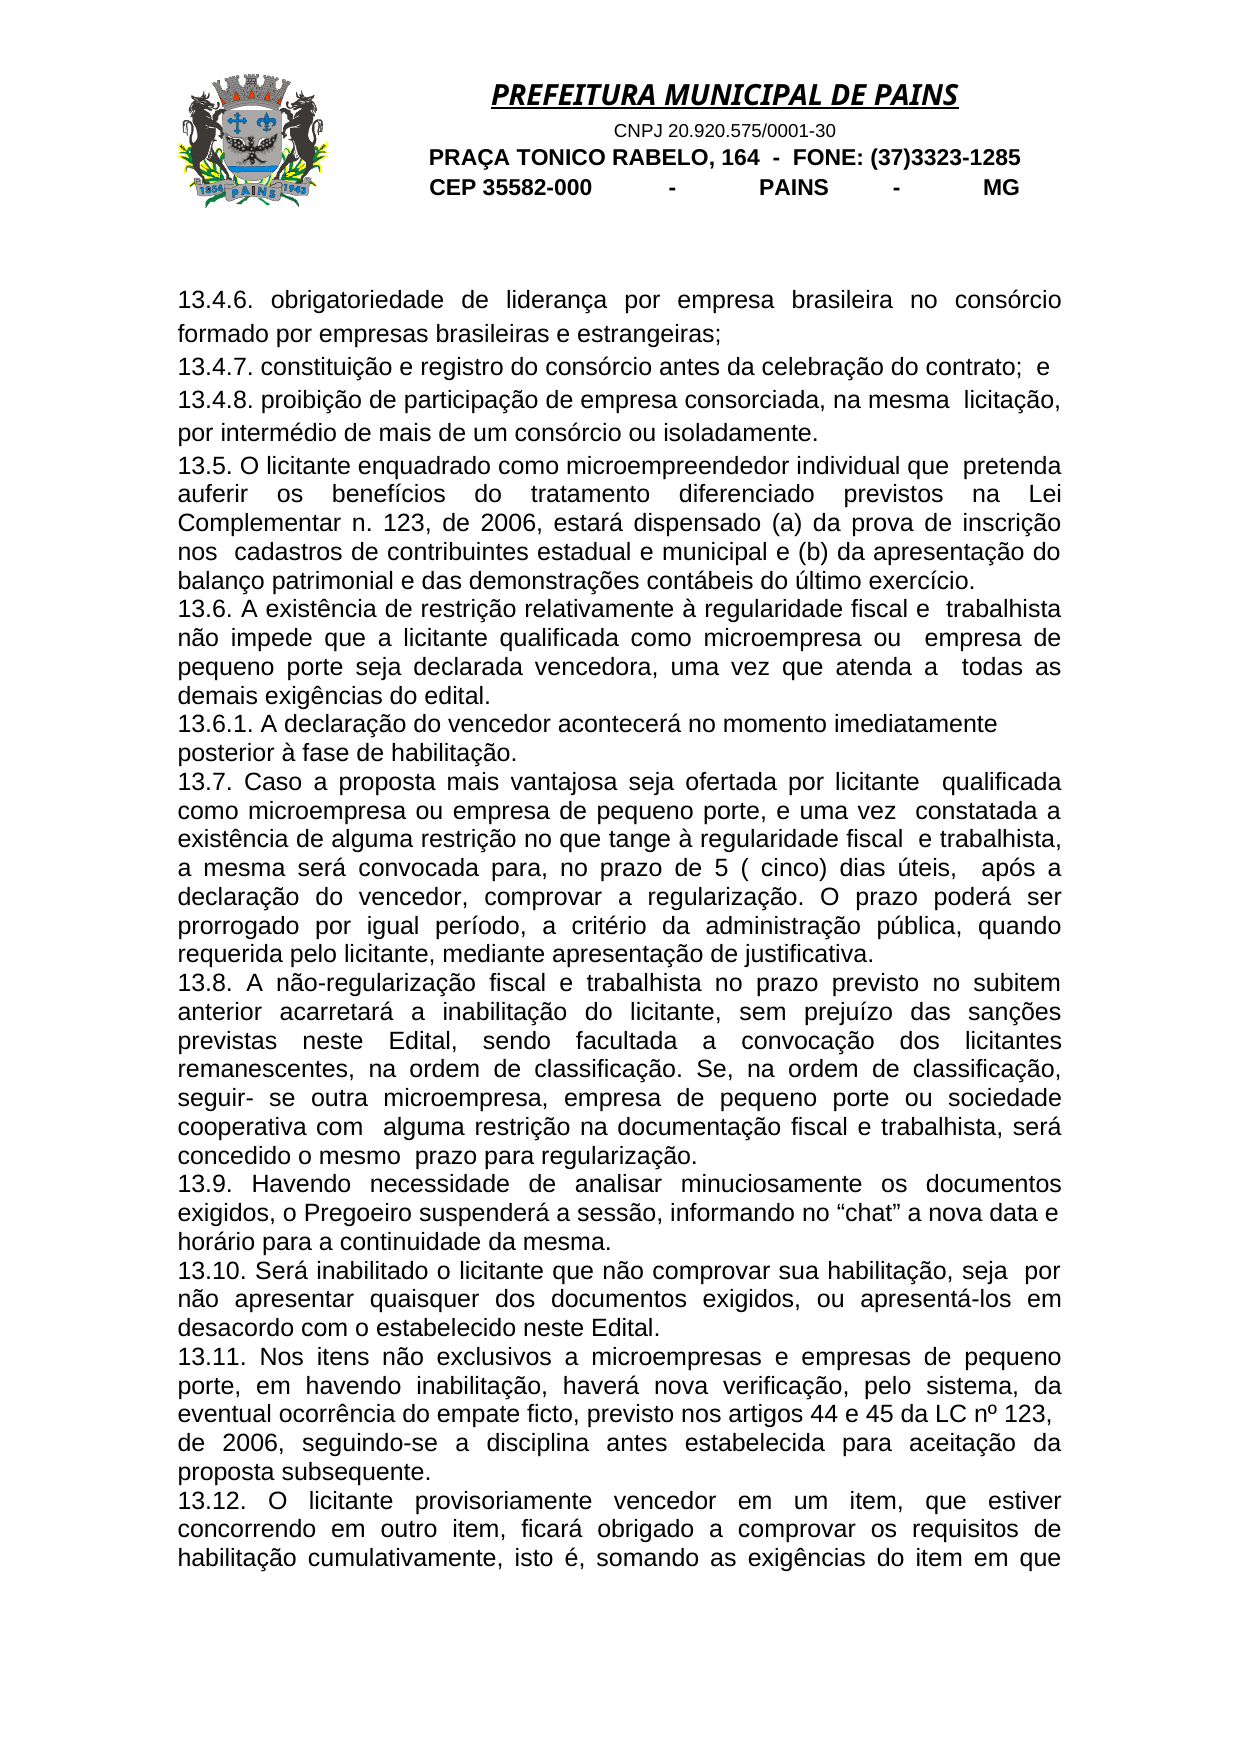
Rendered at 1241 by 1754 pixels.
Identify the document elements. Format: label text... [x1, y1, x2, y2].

text 13.5. O licitante enquadrado como microempreendedor individual que pretenda auferir os benefícios do tratamento diferenciado previstos na Lei Complementar n. 123, de 2006, estará dispensado (a) da prova de inscrição nos cadastros de contribuintes estadual e municipal e (b) da apresentação do balanço patrimonial e das demonstrações contábeis do último exercício. [177, 451, 1063, 594]
text 13.10. Será inabilitado o licitante que não comprovar sua habilitação, seja por não apresentar quaisquer dos documentos exigidos, ou apresentá-los em desacordo com o estabelecido neste Edital. [177, 1256, 1063, 1342]
text de 2006, seguindo-se a disciplina antes estabelecida para aceitação da proposta subsequente. [177, 1428, 1063, 1486]
text 13.11. Nos itens não exclusivos a microempresas e empresas de pequeno porte, em havendo inabilitação, haverá nova verificação, pelo sistema, da eventual ocorrência do empate ficto, previsto nos artigos 44 e 45 da LC nº 123, [177, 1342, 1063, 1428]
text 13.4.8. proibição de participação de empresa consorciada, na mesma licitação, por intermédio de mais de um consórcio ou isoladamente. [177, 384, 1063, 446]
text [177, 1486, 1063, 1572]
text 13.4.6. obrigatoriedade de liderança por empresa brasileira no consórcio formado por empresas brasileiras e estrangeiras; [177, 286, 1063, 347]
text horário para a continuidade da mesma. [177, 1227, 1063, 1256]
text 13.6. A existência de restrição relativamente à regularidade fiscal e trabalhista não impede que a licitante qualificada como microempresa ou empresa de pequeno porte seja declarada vencedora, uma vez que atenda a todas as demais exigências do edital. [177, 594, 1063, 709]
text 13.7. Caso a proposta mais vantajosa seja ofertada por licitante qualificada como microempresa ou empresa de pequeno porte, e uma vez constatada a existência de alguma restrição no que tange à regularidade fiscal e trabalhista, a mesma será convocada para, no prazo de 5 ( cinco) dias úteis, após a declaração do vencedor, comprovar a regularização. O prazo poderá ser prorrogado por igual período, a critério da administração pública, quando requerida pelo licitante, mediante apresentação de justificativa. [177, 767, 1063, 968]
text 13.6.1. A declaração do vencedor acontecerá no momento imediatamente [177, 709, 1063, 738]
text 13.4.7. constituição e registro do consórcio antes da celebração do contrato; e [177, 352, 1063, 380]
text 13.8. A não-regularização fiscal e trabalhista no prazo previsto no subitem anterior acarretará a inabilitação do licitante, sem prejuízo das sanções previstas neste Edital, sendo facultada a convocação dos licitantes remanescentes, na ordem de classificação. Se, na ordem de classificação, seguir- se outra microempresa, empresa de pequeno porte ou sociedade cooperativa com alguma restrição na documentação fiscal e trabalhista, será concedido o mesmo prazo para regularização. [177, 968, 1063, 1169]
text posterior à fase de habilitação. [177, 738, 1063, 767]
text 13.9. Havendo necessidade de analisar minuciosamente os documentos exigidos, o Pregoeiro suspenderá a sessão, informando no “chat” a nova data e [177, 1169, 1063, 1227]
